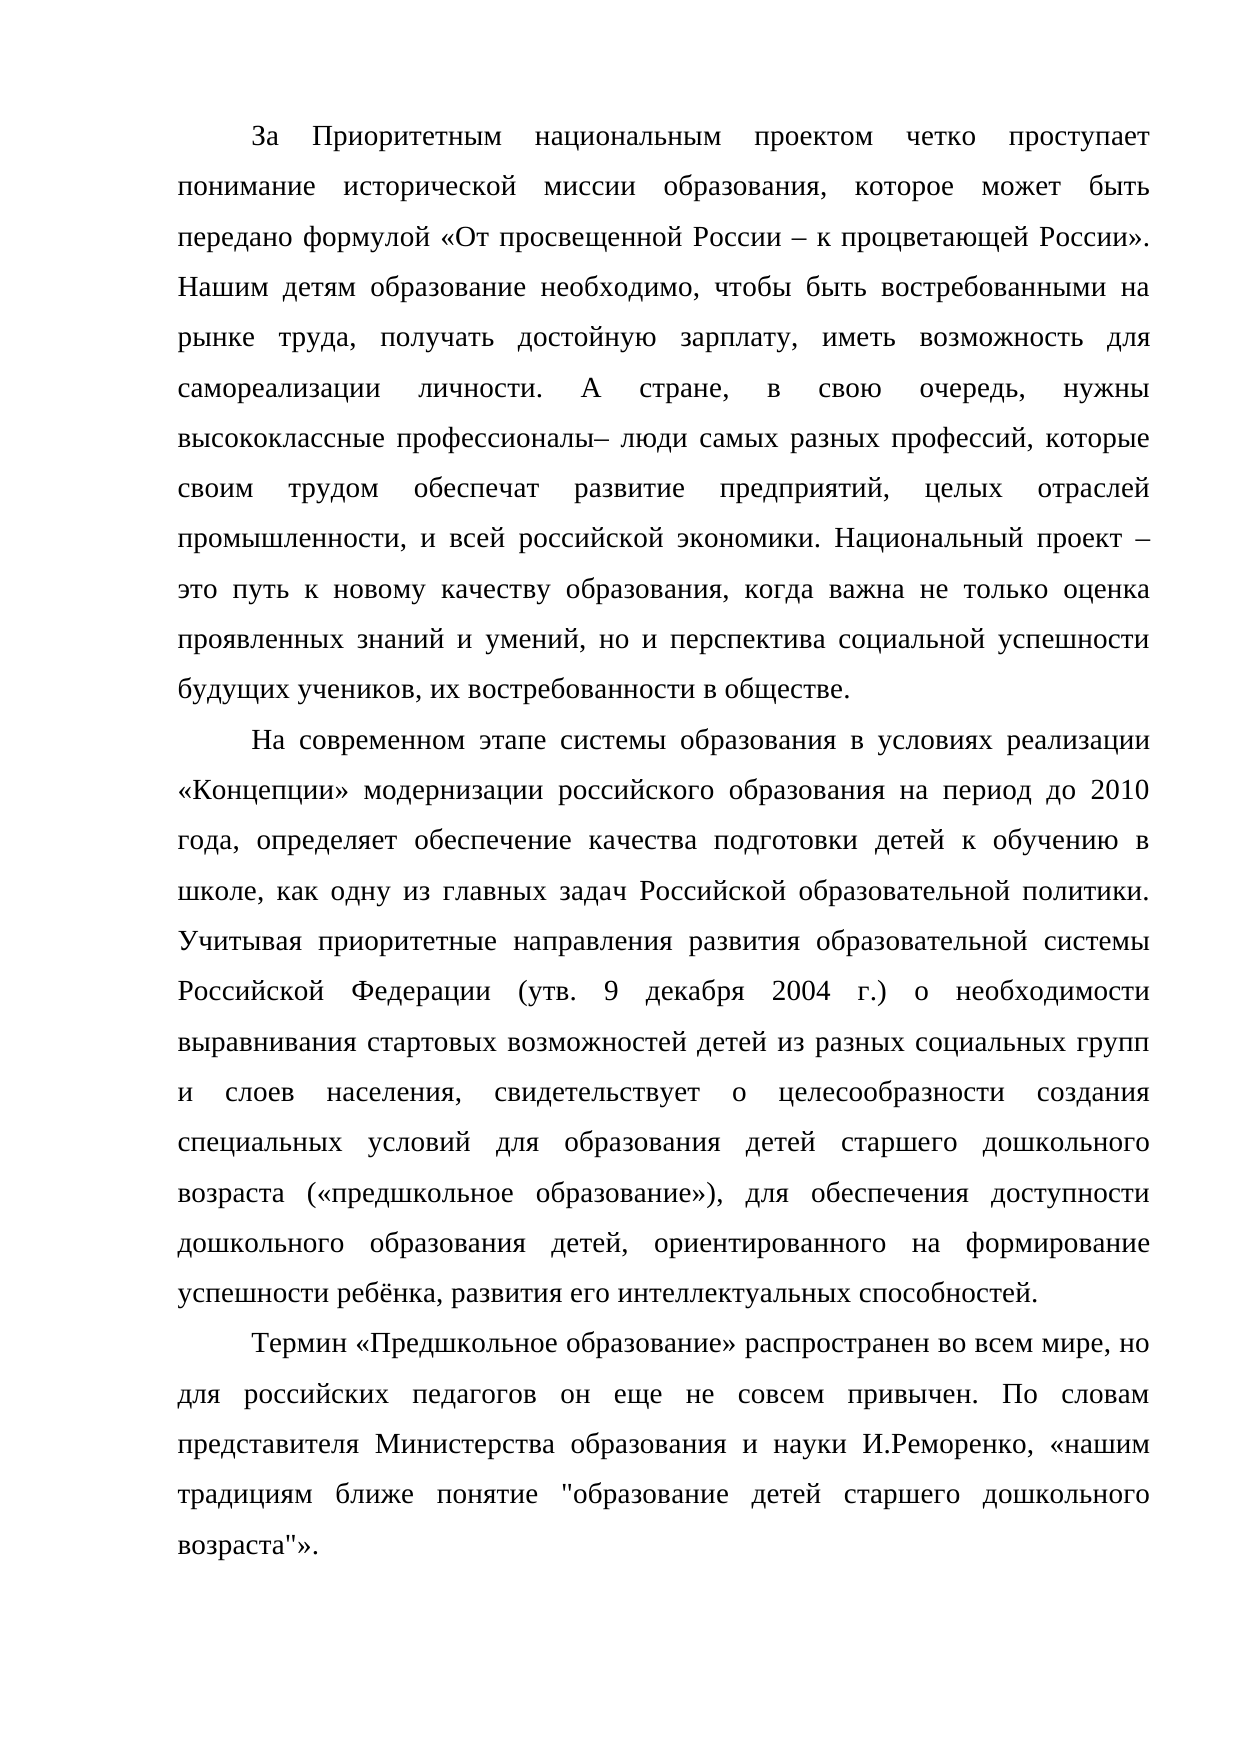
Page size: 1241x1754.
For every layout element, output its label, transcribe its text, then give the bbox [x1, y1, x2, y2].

text На современном этапе системы образования в условиях реализации «Концепции» модернизации российского образования на период до 2010 года, определяет обеспечение качества подготовки детей к обучению в школе, как одну из главных задач Российской образовательной политики. Учитывая приоритетные направления развития образовательной системы Российской Федерации (утв. 9 декабря 2004 г.) о необходимости выравнивания стартовых возможностей детей из разных социальных групп и слоев населения, свидетельствует о целесообразности создания специальных условий для образования детей старшего дошкольного возраста («предшкольное образование»), для обеспечения доступности дошкольного образования детей, ориентированного на формирование успешности ребёнка, развития его интеллектуальных способностей. [177, 722, 1152, 1309]
text Термин «Предшкольное образование» распространен во всем мире, но для российских педагогов он еще не совсем привычен. По словам представителя Министерства образования и науки И.Реморенко, «нашим традициям ближе понятие "образование детей старшего дошкольного возраста"». [177, 1326, 1152, 1560]
text За Приоритетным национальным проектом четко проступает понимание исторической миссии образования, которое может быть передано формулой «От просвещенной России – к процветающей России». Нашим детям образование необходимо, чтобы быть востребованными на рынке труда, получать достойную зарплату, иметь возможность для самореализации личности. А стране, в свою очередь, нужны высококлассные профессионалы– люди самых разных профессий, которые своим трудом обеспечат развитие предприятий, целых отраслей промышленности, и всей российской экономики. Национальный проект – это путь к новому качеству образования, когда важна не только оценка проявленных знаний и умений, но и перспектива социальной успешности будущих учеников, их востребованности в обществе. [177, 118, 1152, 705]
